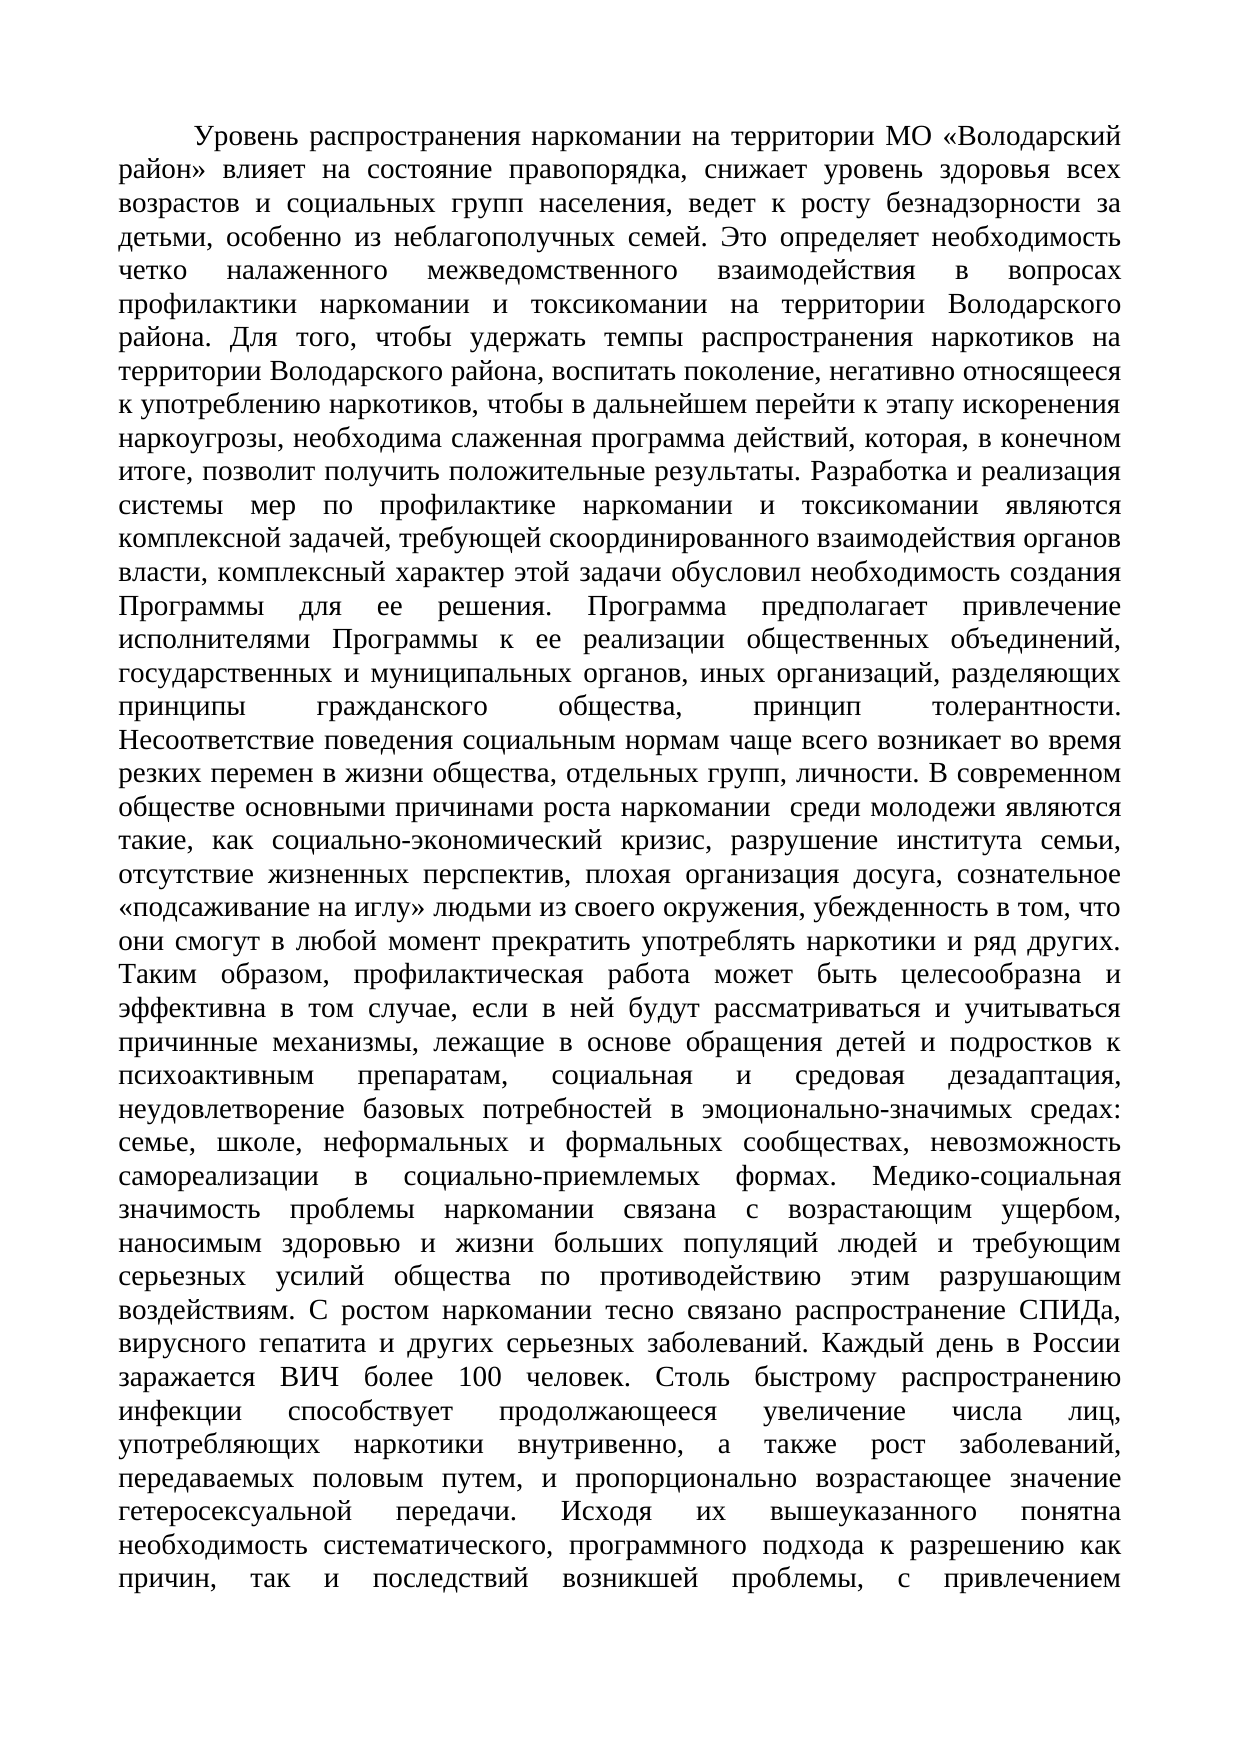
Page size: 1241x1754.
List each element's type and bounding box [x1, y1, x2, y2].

text [118, 118, 1122, 1594]
